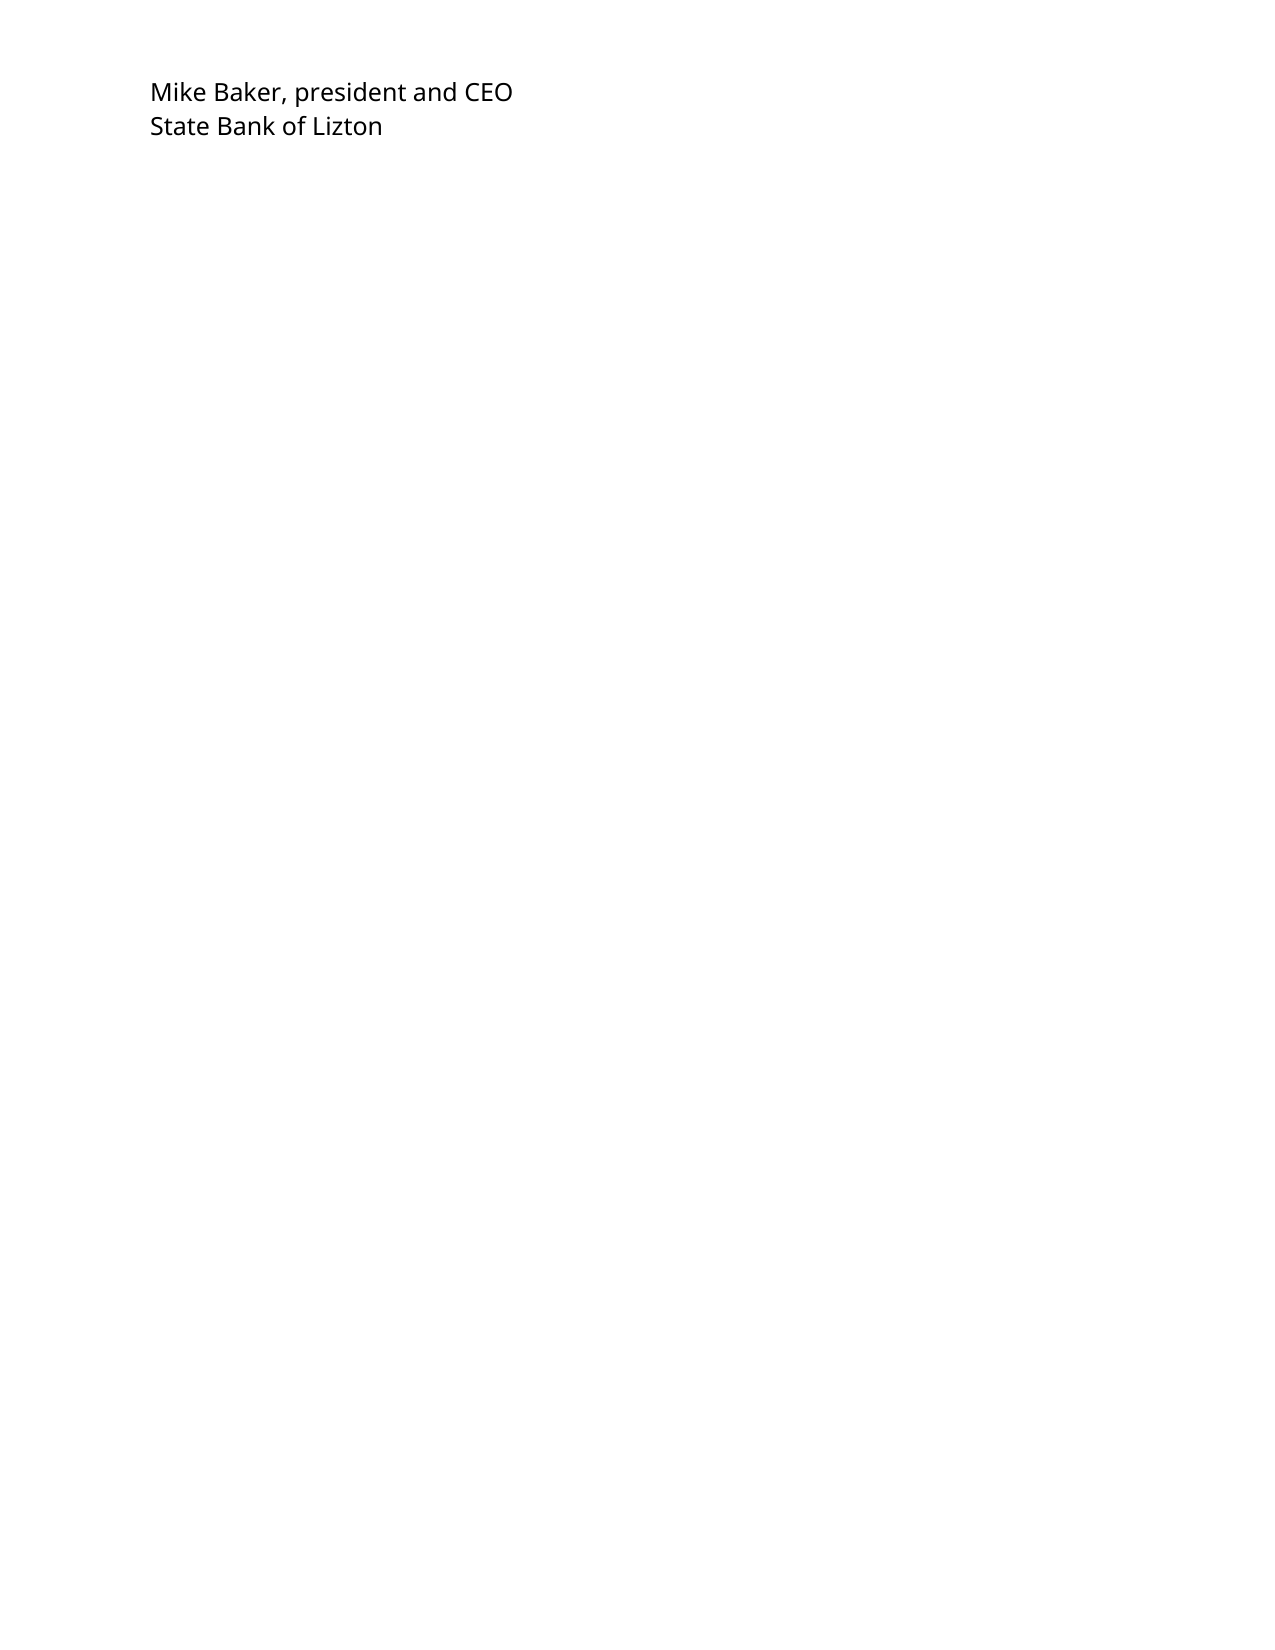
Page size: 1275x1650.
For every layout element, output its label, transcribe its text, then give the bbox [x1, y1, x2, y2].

text Mike Baker, president and CEO [150, 75, 1200, 109]
text State Bank of Lizton [150, 109, 1200, 143]
